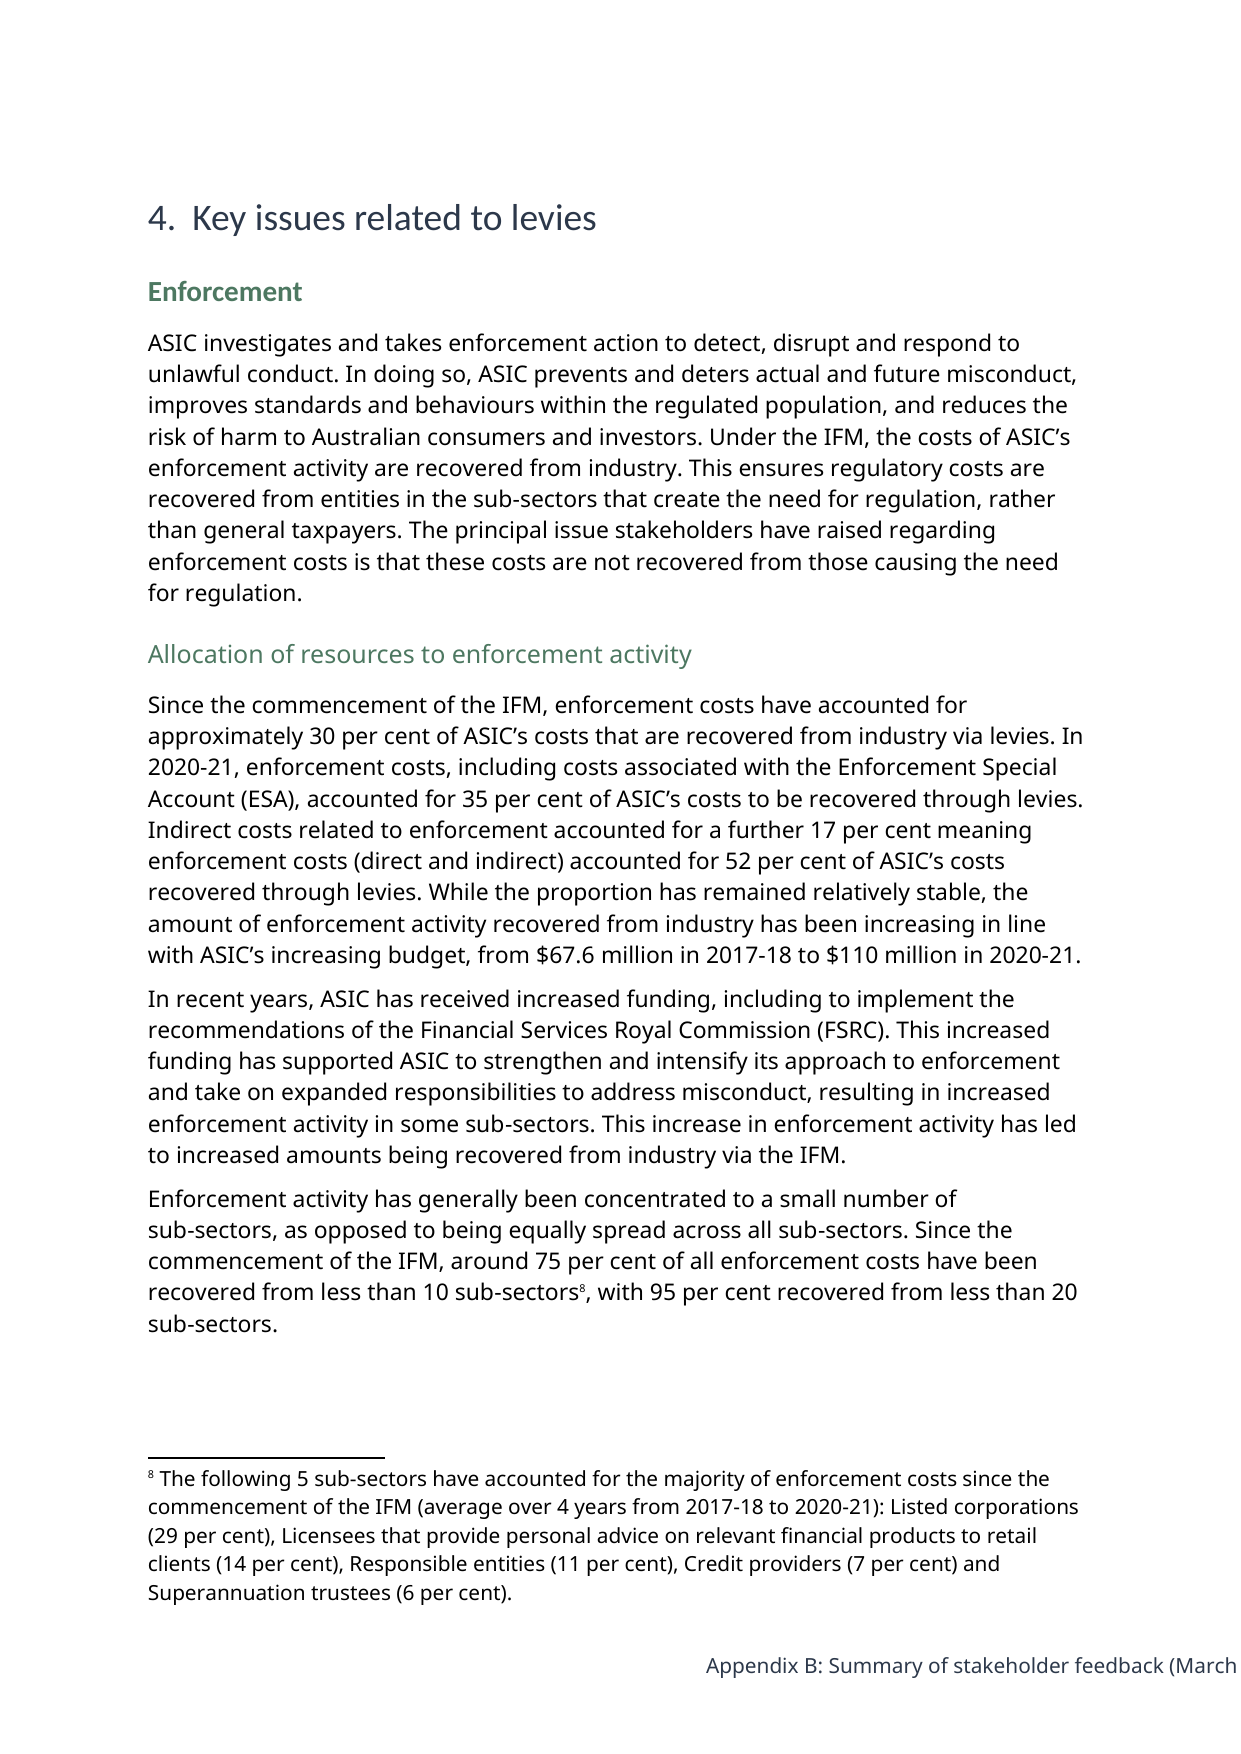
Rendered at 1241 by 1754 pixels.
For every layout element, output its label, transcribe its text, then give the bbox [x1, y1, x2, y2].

text Since the commencement of the IFM, enforcement costs have accounted for approximately 30 per cent of ASIC’s costs that are recovered from industry via levies. In 2020-21, enforcement costs, including costs associated with the Enforcement Special Account (ESA), accounted for 35 per cent of ASIC’s costs to be recovered through levies. Indirect costs related to enforcement accounted for a further 17 per cent meaning enforcement costs (direct and indirect) accounted for 52 per cent of ASIC’s costs recovered through levies. While the proportion has remained relatively stable, the amount of enforcement activity recovered from industry has been increasing in line with ASIC’s increasing budget, from $67.6 million in 2017-18 to $110 million in 2020-21. [148, 689, 1092, 970]
text Enforcement activity has generally been concentrated to a small number of sub-sectors, as opposed to being equally spread across all sub-sectors. Since the commencement of the IFM, around 75 per cent of all enforcement costs have been recovered from less than 10 sub-sectors, with 95 per cent recovered from less than 20 sub-sectors. [148, 1182, 1092, 1339]
text In recent years, ASIC has received increased funding, including to implement the recommendations of the Financial Services Royal Commission (FSRC). This increased funding has supported ASIC to strengthen and intensify its approach to enforcement and take on expanded responsibilities to address misconduct, resulting in increased enforcement activity in some sub-sectors. This increase in enforcement activity has led to increased amounts being recovered from industry via the IFM. [148, 982, 1092, 1170]
text ASIC investigates and takes enforcement action to detect, disrupt and respond to unlawful conduct. In doing so, ASIC prevents and deters actual and future misconduct, improves standards and behaviours within the regulated population, and reduces the risk of harm to Australian consumers and investors. Under the IFM, the costs of ASIC’s enforcement activity are recovered from industry. This ensures regulatory costs are recovered from entities in the sub-sectors that create the need for regulation, rather than general taxpayers. The principal issue stakeholders have raised regarding enforcement costs is that these costs are not recovered from those causing the need for regulation. [148, 327, 1092, 608]
subtitle Allocation of resources to enforcement activity [148, 637, 1092, 671]
subtitle Key issues related to levies [148, 192, 1092, 240]
subtitle Enforcement [148, 273, 1092, 309]
